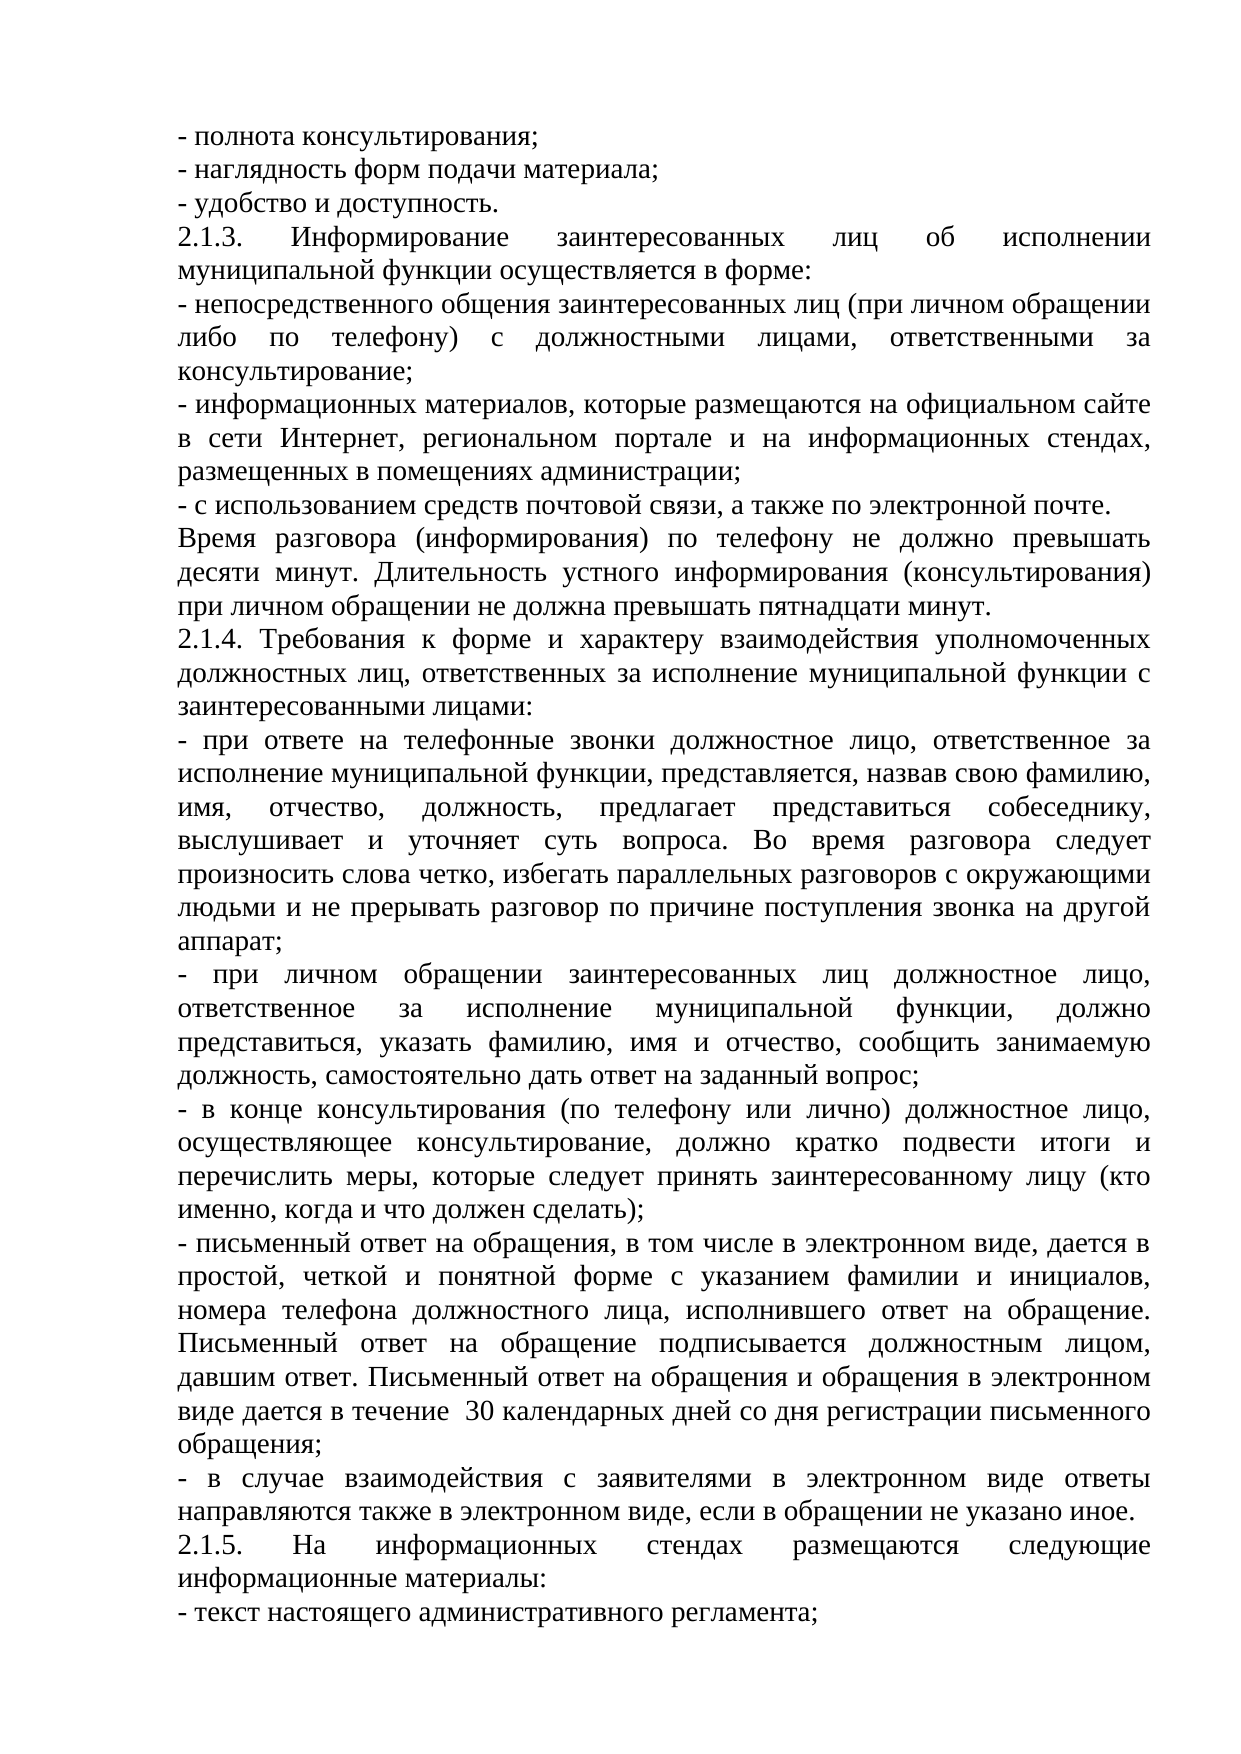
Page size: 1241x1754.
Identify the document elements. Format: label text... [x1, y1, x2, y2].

text - информационных материалов, которые размещаются на официальном сайте в сети Интернет, региональном портале и на информационных стендах, размещенных в помещениях администрации; [177, 386, 1152, 487]
text 2.1.4. Требования к форме и характеру взаимодействия уполномоченных должностных лиц, ответственных за исполнение муниципальной функции с заинтересованными лицами: [177, 621, 1152, 722]
text 2.1.3. Информирование заинтересованных лиц об исполнении муниципальной функции осуществляется в форме: [177, 219, 1152, 286]
text 2.1.5. На информационных стендах размещаются следующие информационные материалы: [177, 1527, 1152, 1594]
text - в случае взаимодействия с заявителями в электронном виде ответы направляются также в электронном виде, если в обращении не указано иное. [177, 1460, 1152, 1527]
text - наглядность форм подачи материала; [177, 152, 1152, 185]
text - при ответе на телефонные звонки должностное лицо, ответственное за исполнение муниципальной функции, представляется, назвав свою фамилию, имя, отчество, должность, предлагает представиться собеседнику, выслушивает и уточняет суть вопроса. Во время разговора следует произносить слова четко, избегать параллельных разговоров с окружающими людьми и не прерывать разговор по причине поступления звонка на другой аппарат; [177, 722, 1152, 957]
text - полнота консультирования; [177, 118, 1152, 152]
text - письменный ответ на обращения, в том числе в электронном виде, дается в простой, четкой и понятной форме с указанием фамилии и инициалов, номера телефона должностного лица, исполнившего ответ на обращение. Письменный ответ на обращение подписывается должностным лицом, давшим ответ. Письменный ответ на обращения и обращения в электронном виде дается в течение 30 календарных дней со дня регистрации письменного обращения; [177, 1225, 1152, 1460]
text Время разговора (информирования) по телефону не должно превышать десяти минут. Длительность устного информирования (консультирования) при личном обращении не должна превышать пятнадцати минут. [177, 521, 1152, 621]
text - в конце консультирования (по телефону или лично) должностное лицо, осуществляющее консультирование, должно кратко подвести итоги и перечислить меры, которые следует принять заинтересованному лицу (кто именно, когда и что должен сделать); [177, 1091, 1152, 1225]
text - текст настоящего административного регламента; [177, 1594, 1152, 1627]
text - удобство и доступность. [177, 185, 1152, 219]
text - с использованием средств почтовой связи, а также по электронной почте. [177, 487, 1152, 521]
text - непосредственного общения заинтересованных лиц (при личном обращении либо по телефону) с должностными лицами, ответственными за консультирование; [177, 286, 1152, 386]
text - при личном обращении заинтересованных лиц должностное лицо, ответственное за исполнение муниципальной функции, должно представиться, указать фамилию, имя и отчество, сообщить занимаемую должность, самостоятельно дать ответ на заданный вопрос; [177, 957, 1152, 1091]
